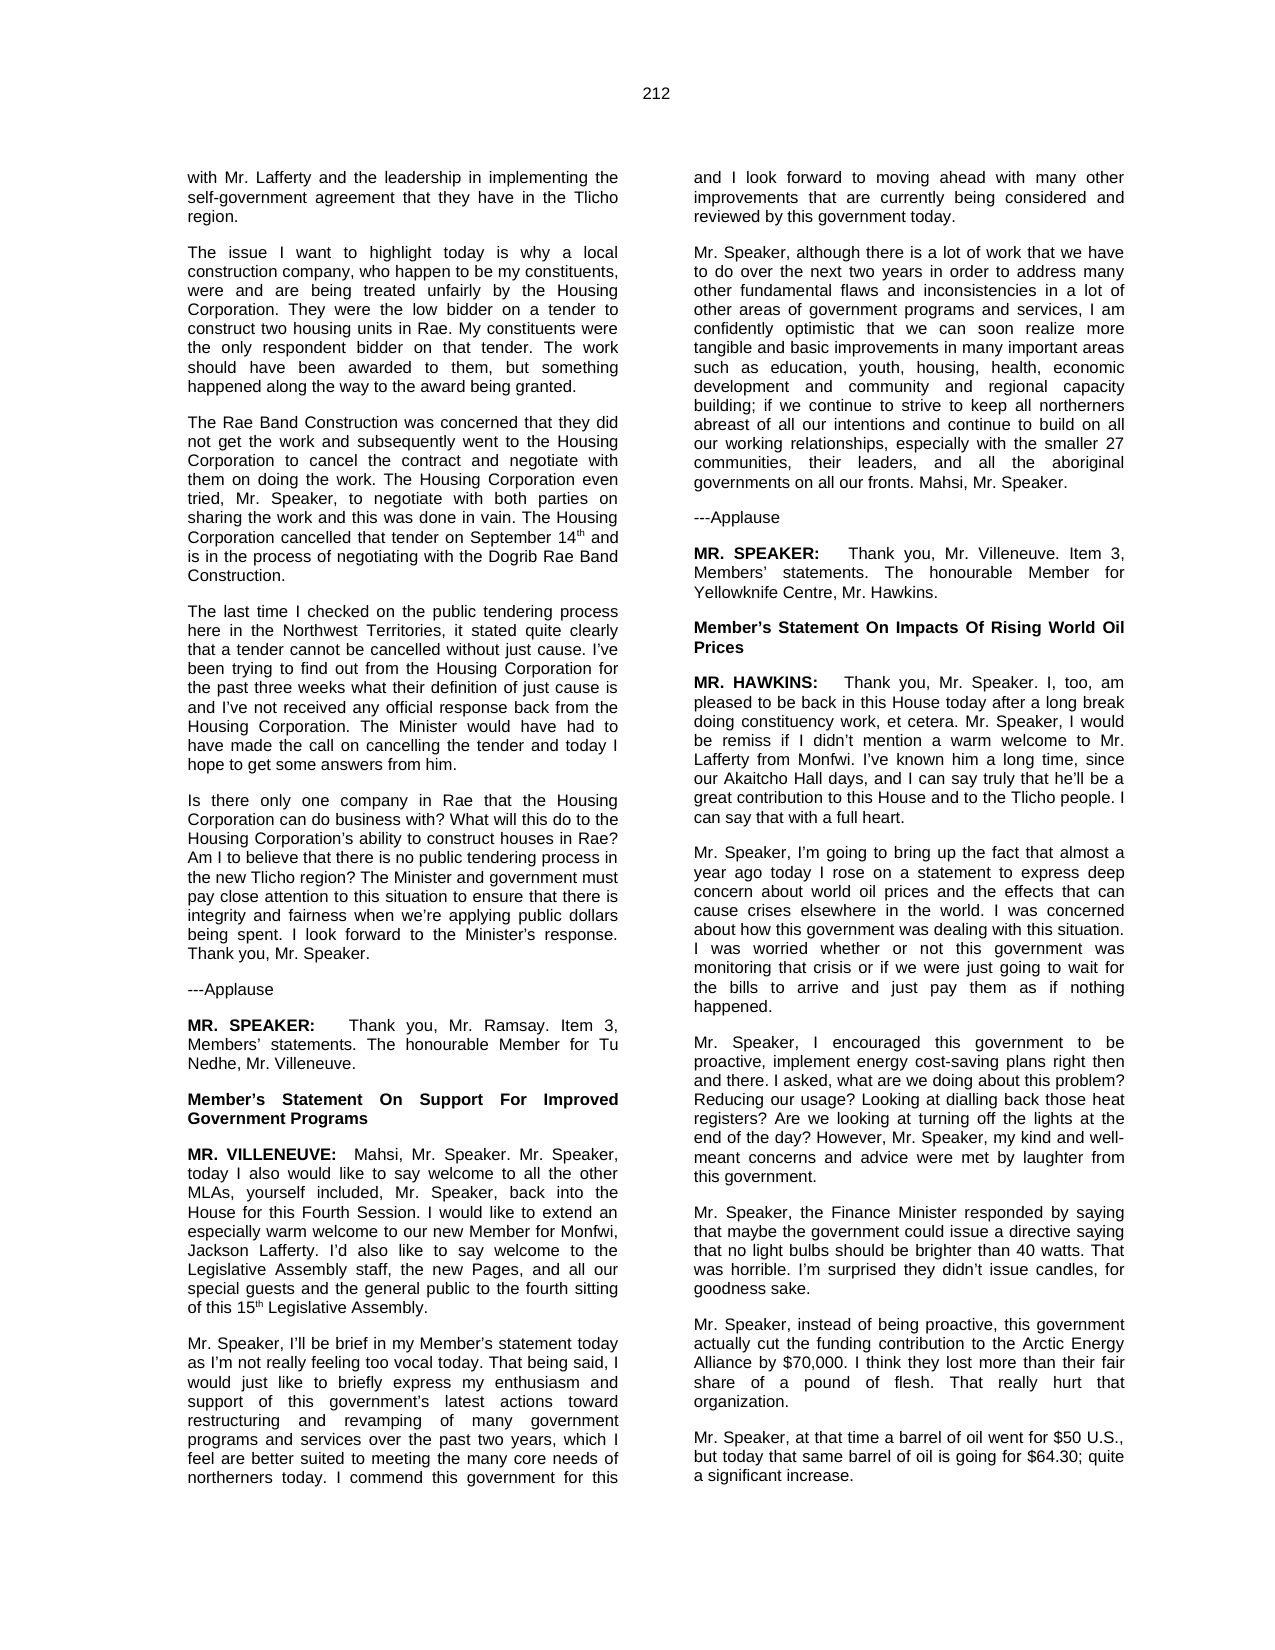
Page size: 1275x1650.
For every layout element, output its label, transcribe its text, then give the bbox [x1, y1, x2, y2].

text Mr. Speaker, instead of being proactive, this government actually cut the funding contribution to the Arctic Energy Alliance by $70,000. I think they lost more than their fair share of a pound of flesh. That really hurt that organization. [694, 1315, 1125, 1411]
text ---Applause [694, 508, 1125, 527]
text The issue I want to highlight today is why a local construction company, who happen to be my constituents, were and are being treated unfairly by the Housing Corporation. They were the low bidder on a tender to construct two housing units in Rae. My constituents were the only respondent bidder on that tender. The work should have been awarded to them, but something happened along the way to the award being granted. [187, 242, 619, 396]
text MR. SPEAKER: Thank you, Mr. Ramsay. Item 3, Members’ statements. The honourable Member for Tu Nedhe, Mr. Villeneuve. [187, 1016, 619, 1073]
text Is there only one company in Rae that the Housing Corporation can do business with? What will this do to the Housing Corporation’s ability to construct houses in Rae? Am I to believe that there is no public tendering process in the new Tlicho region? The Minister and government must pay close attention to this situation to ensure that there is integrity and fairness when we’re applying public dollars being spent. I look forward to the Minister’s response. Thank you, Mr. Speaker. [187, 791, 619, 963]
text Mr. Speaker, although there is a lot of work that we have to do over the next two years in order to address many other fundamental flaws and inconsistencies in a lot of other areas of government programs and services, I am confidently optimistic that we can soon realize more tangible and basic improvements in many important areas such as education, youth, housing, health, economic development and community and regional capacity building; if we continue to strive to keep all northerners abreast of all our intentions and continue to build on all our working relationships, especially with the smaller 27 communities, their leaders, and all the aboriginal governments on all our fronts. Mahsi, Mr. Speaker. [694, 242, 1125, 492]
text Mr. Speaker, I’ll be brief in my Member’s statement today as I’m not really feeling too vocal today. That being said, I would just like to briefly express my enthusiasm and support of this government’s latest actions toward restructuring and revamping of many government programs and services over the past two years, which I feel are better suited to meeting the many core needs of northerners today. I commend this government for this and I look forward to moving ahead with many other improvements that are currently being considered and reviewed by this government today. [187, 1334, 619, 1487]
text Mr. Speaker, I’m going to bring up the fact that almost a year ago today I rose on a statement to express deep concern about world oil prices and the effects that can cause crises elsewhere in the world. I was concerned about how this government was dealing with this situation. I was worried whether or not this government was monitoring that crisis or if we were just going to wait for the bills to arrive and just pay them as if nothing happened. [694, 843, 1125, 1016]
subtitle Member’s Statement On Support For Improved Government Programs [187, 1090, 619, 1128]
text The Rae Band Construction was concerned that they did not get the work and subsequently went to the Housing Corporation to cancel the contract and negotiate with them on doing the work. The Housing Corporation even tried, Mr. Speaker, to negotiate with both parties on sharing the work and this was done in vain. The Housing Corporation cancelled that tender on September 14th and is in the process of negotiating with the Dogrib Rae Band Construction. [187, 412, 619, 585]
text ---Applause [187, 980, 619, 999]
text The last time I checked on the public tendering process here in the , it stated quite clearly that a tender cannot be cancelled without just cause. I’ve been trying to find out from the Housing Corporation for the past three weeks what their definition of just cause is and I’ve not received any official response back from the Housing Corporation. The Minister would have had to have made the call on cancelling the tender and today I hope to get some answers from him. [187, 602, 619, 774]
text Mr. Speaker, the Finance Minister responded by saying that maybe the government could issue a directive saying that no light bulbs should be brighter than 40 watts. That was horrible. I’m surprised they didn’t issue candles, for goodness sake. [694, 1202, 1125, 1298]
text MR. HAWKINS: Thank you, Mr. Speaker. I, too, am pleased to be back in this House today after a long break doing constituency work, et cetera. Mr. Speaker, I would be remiss if I didn’t mention a warm welcome to Mr. Lafferty from Monfwi. I’ve known him a long time, since our Akaitcho Hall days, and I can say truly that he’ll be a great contribution to this House and to the Tlicho people. I can say that with a full heart. [694, 673, 1125, 827]
text MR. VILLENEUVE: Mahsi, Mr. Speaker. Mr. Speaker, today I also would like to say welcome to all the other MLAs, yourself included, Mr. Speaker, back into the House for this Fourth Session. I would like to extend an especially warm welcome to our new Member for Monfwi, Jackson Lafferty. I’d also like to say welcome to the Legislative Assembly staff, the new Pages, and all our special guests and the general public to the fourth sitting of this 15th Legislative Assembly. [187, 1145, 619, 1317]
text Mr. Speaker, I encouraged this government to be proactive, implement energy cost-saving plans right then and there. I asked, what are we doing about this problem? Reducing our usage? Looking at dialling back those heat registers? Are we looking at turning off the lights at the end of the day? However, Mr. Speaker, my kind and well-meant concerns and advice were met by laughter from this government. [694, 1032, 1125, 1186]
subtitle Member’s Statement On Impacts Of Rising World Oil Prices [694, 618, 1125, 657]
text Mr. Speaker, at that time a barrel of oil went for $50 U.S., but today that same barrel of oil is going for $64.30; quite a significant increase. [694, 1427, 1125, 1485]
text MR. SPEAKER: Thank you, Mr. Villeneuve. Item 3, Members’ statements. The honourable Member for Yellowknife Centre, Mr. Hawkins. [694, 544, 1125, 602]
